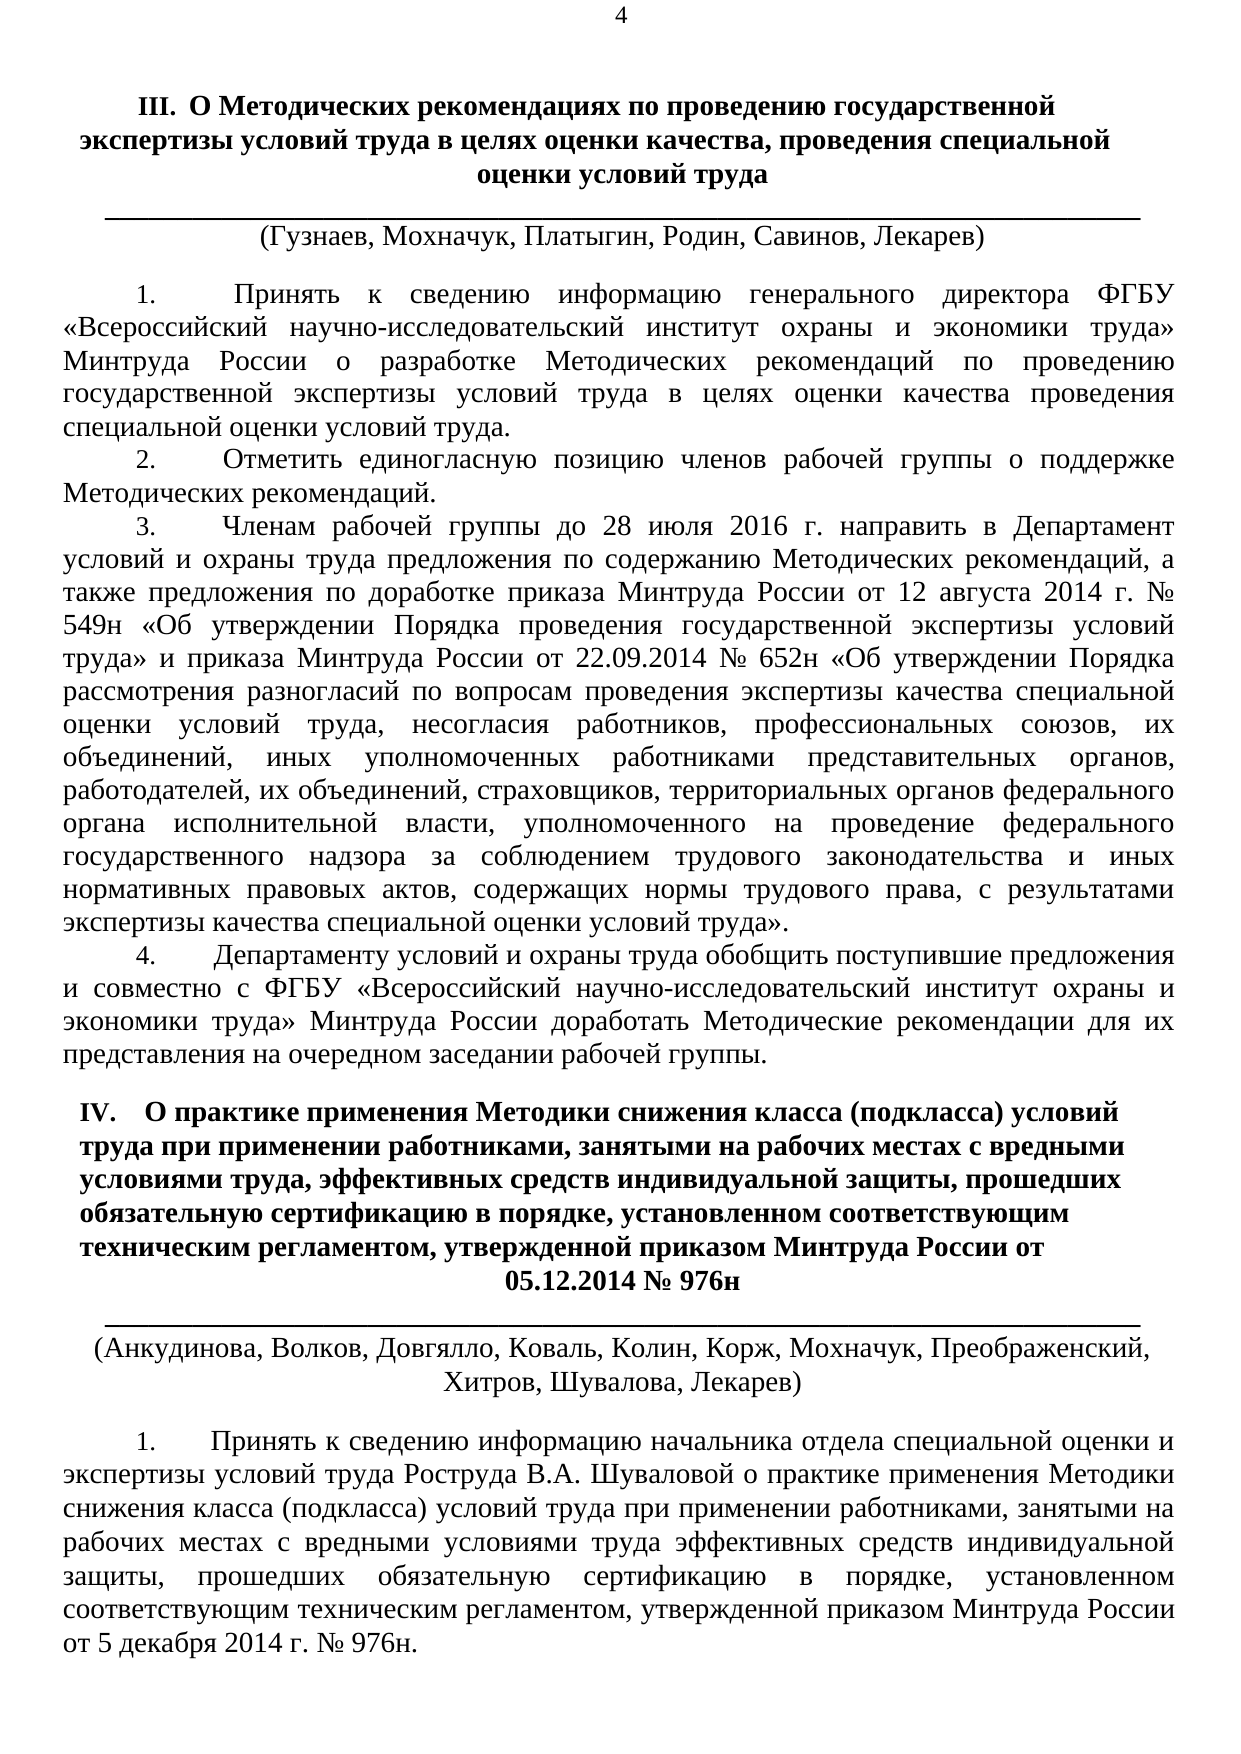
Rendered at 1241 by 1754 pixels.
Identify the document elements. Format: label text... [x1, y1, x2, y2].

list Принять к сведению информацию генерального директора ФГБУ «Всероссийский научно-исследовательский институт охраны и экономики труда» Минтруда России о разработке Методических рекомендаций по проведению государственной экспертизы условий труда в целях оценки качества проведения специальной оценки условий труда. [63, 277, 1176, 443]
list О Методических рекомендациях по проведению государственной экспертизы условий труда в целях оценки качества, проведения специальной [79, 89, 1155, 156]
list Членам рабочей группы до 28 июля 2016 г. направить в Департамент условий и охраны труда предложения по содержанию Методических рекомендаций, а также предложения по доработке приказа Минтруда России от 12 августа 2014 г. № 549н «Об утверждении Порядка проведения государственной экспертизы условий труда» и приказа Минтруда России от 22.09.2014 № 652н «Об утверждении Порядка рассмотрения разногласий по вопросам проведения экспертизы качества специальной оценки условий труда, несогласия работников, профессиональных союзов, их объединений, иных уполномоченных работниками представительных органов, работодателей, их объединений, страховщиков, территориальных органов федерального органа исполнительной власти, уполномоченного на проведение федерального государственного надзора за соблюдением трудового законодательства и иных нормативных правовых актов, содержащих нормы трудового права, с результатами экспертизы качества специальной оценки условий труда». [63, 509, 1176, 938]
list Принять к сведению информацию начальника отдела специальной оценки и экспертизы условий труда Роструда В.А. Шуваловой о практике применения Методики снижения класса (подкласса) условий труда при применении работниками, занятыми на рабочих местах с вредными условиями труда эффективных средств индивидуальной защиты, прошедших обязательную сертификацию в порядке, установленном соответствующим техническим регламентом, утвержденной приказом Минтруда России от 5 декабря 2014 г. № 976н. [63, 1423, 1176, 1659]
text (Анкудинова, Волков, Довгялло, Коваль, Колин, Корж, Мохначук, Преображенский, Хитров, Шувалова, Лекарев) [61, 1331, 1184, 1398]
list О практике применения Методики снижения класса (подкласса) условий труда при применении работниками, занятыми на рабочих местах с вредными условиями труда, эффективных средств индивидуальной защиты, прошедших обязательную сертификацию в порядке, установленном соответствующим техническим регламентом, утвержденной приказом Минтруда России от [79, 1094, 1176, 1263]
list Отметить единогласную позицию членов рабочей группы о поддержке Методических рекомендаций. [63, 443, 1176, 509]
text _______________________________________________________________________ [61, 1297, 1184, 1331]
text (Гузнаев, Мохначук, Платыгин, Родин, Савинов, Лекарев) [61, 224, 1184, 251]
text оценки условий труда [61, 156, 1184, 190]
list Департаменту условий и охраны труда обобщить поступившие предложения и совместно с ФГБУ «Всероссийский научно-исследовательский институт охраны и экономики труда» Минтруда России доработать Методические рекомендации для их представления на очередном заседании рабочей группы. [63, 938, 1176, 1070]
text _______________________________________________________________________ [61, 190, 1184, 224]
text 05.12.2014 № 976н [61, 1263, 1184, 1297]
